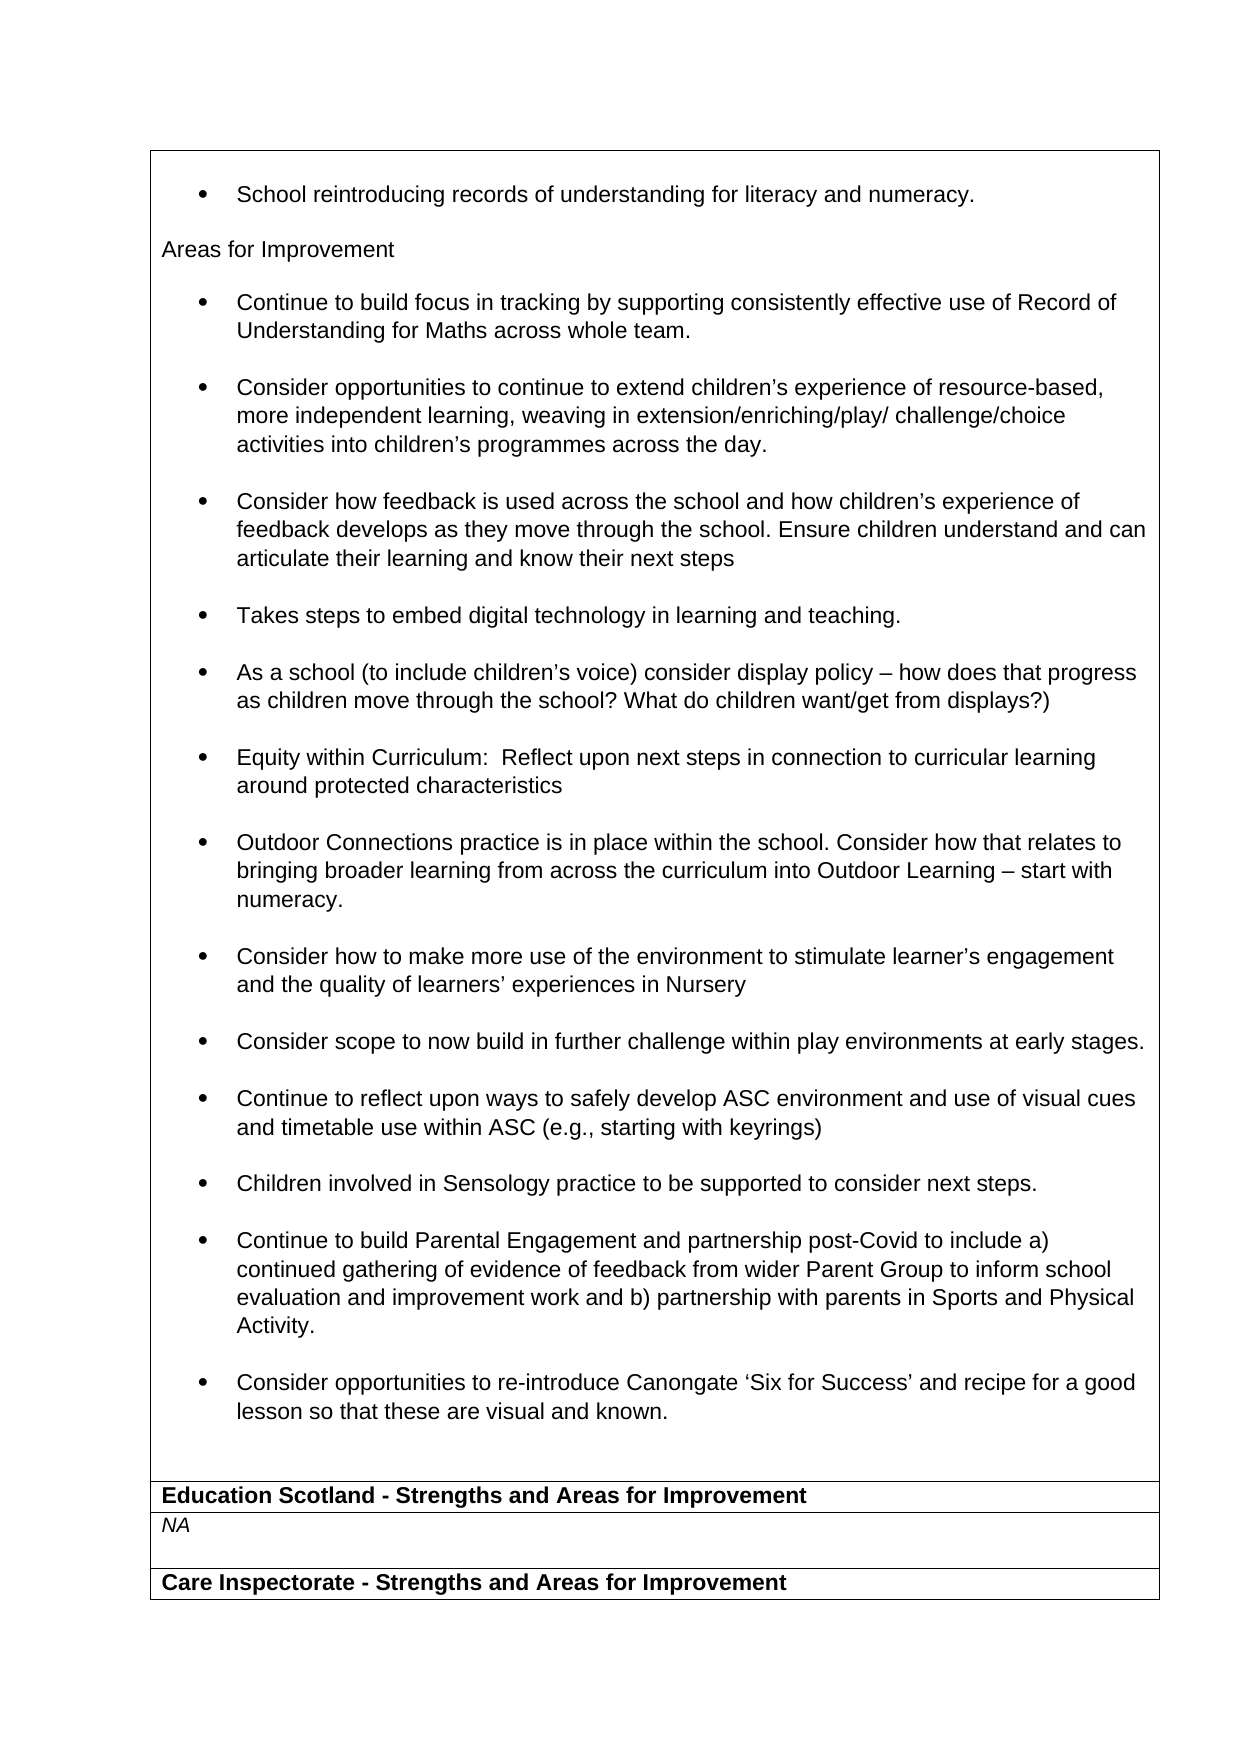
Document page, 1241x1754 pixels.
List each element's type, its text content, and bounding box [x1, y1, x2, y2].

table_cell NA [151, 1513, 1159, 1568]
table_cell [151, 151, 1159, 1481]
table_cell Care Inspectorate - Strengths and Areas for Improvement [151, 1569, 1159, 1599]
table_cell Education Scotland - Strengths and Areas for Improvement [151, 1482, 1159, 1512]
